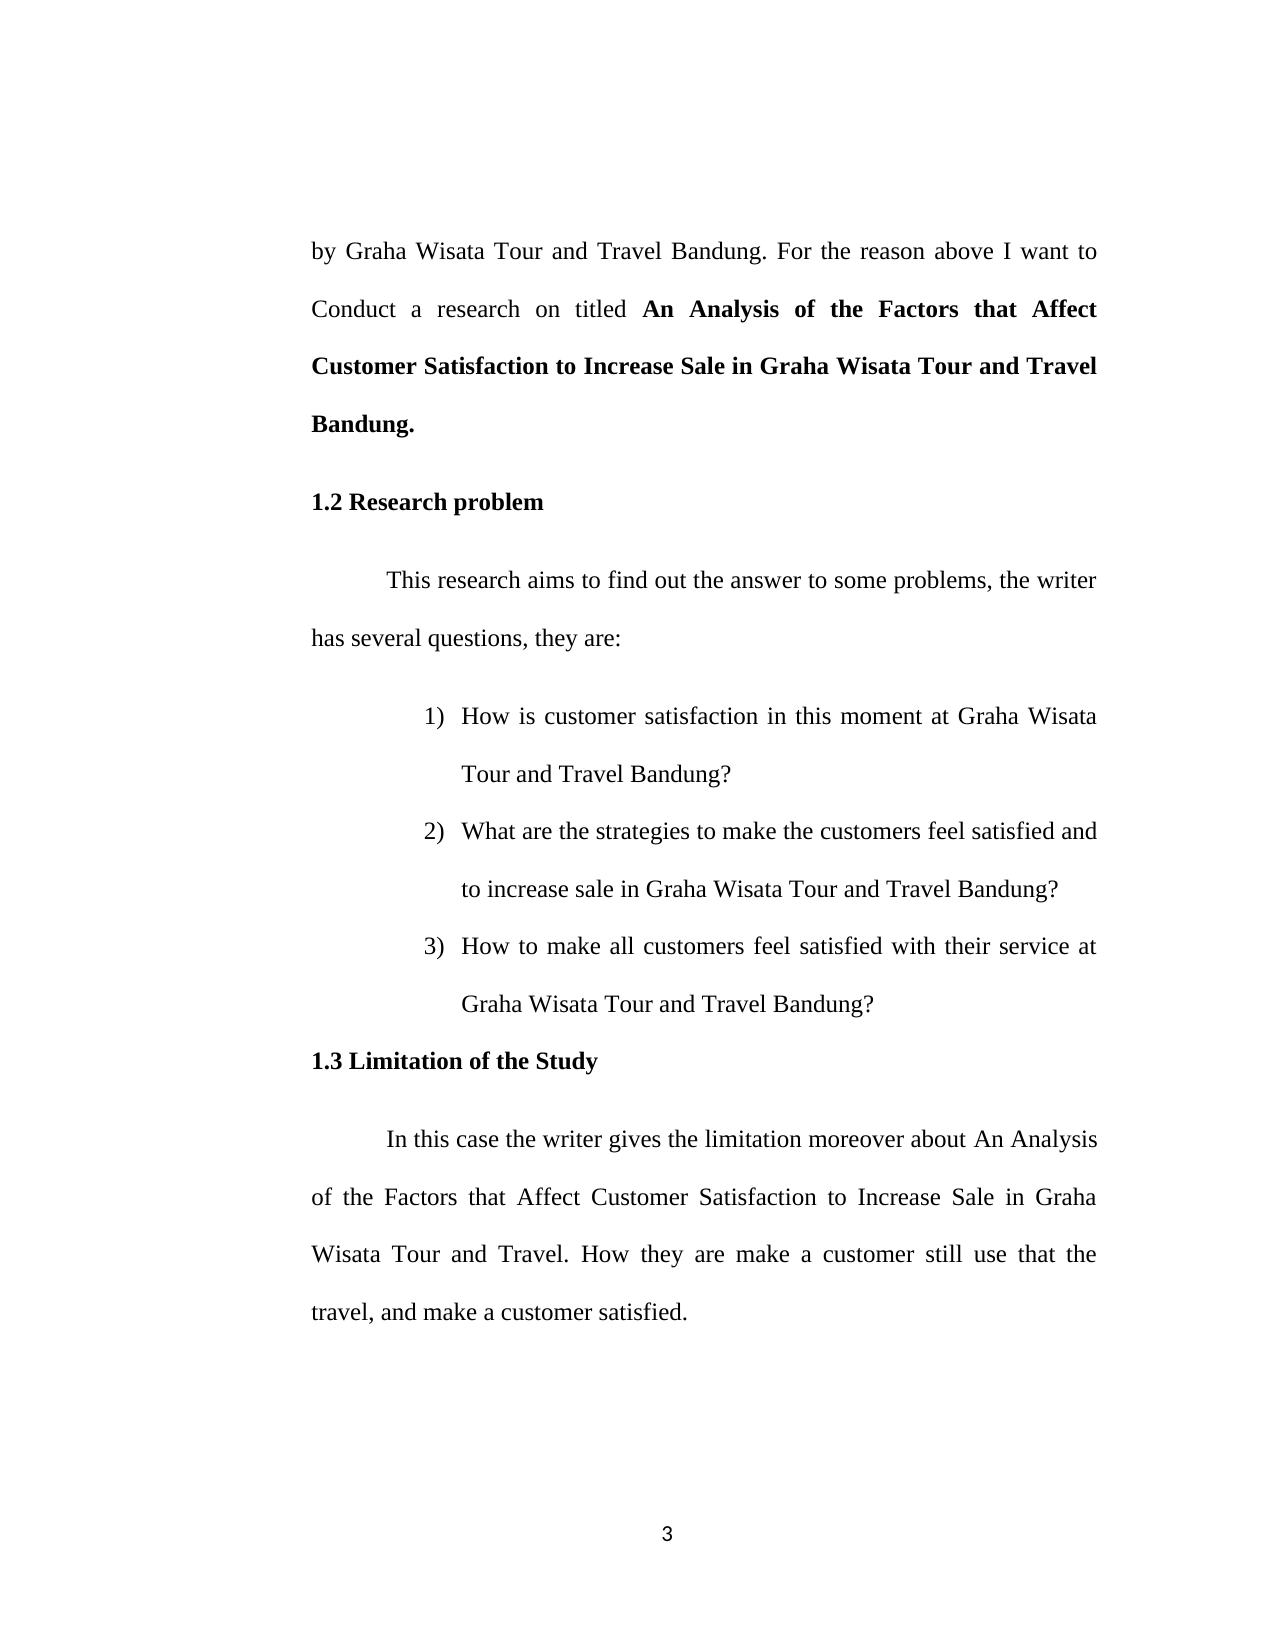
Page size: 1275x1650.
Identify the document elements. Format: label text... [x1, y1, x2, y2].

list Limitation of the Study [311, 1046, 1098, 1075]
list How to make all customers feel satisfied with their service at Graha Wisata Tour and Travel Bandung? [424, 931, 1098, 1017]
list Research problem [311, 487, 1098, 516]
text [311, 236, 1098, 437]
list How is customer satisfaction in this moment at Graha Wisata Tour and Travel Bandung? [424, 701, 1098, 787]
text This research aims to find out the answer to some problems, the writer has several questions, they are: [311, 565, 1098, 652]
list What are the strategies to make the customers feel satisfied and to increase sale in Graha Wisata Tour and Travel Bandung? [424, 816, 1098, 902]
text In this case the writer gives the limitation moreover about An Analysis of the Factors that Affect Customer Satisfaction to Increase Sale in Graha Wisata Tour and Travel. How they are make a customer still use that the travel, and make a customer satisfied. [311, 1124, 1098, 1326]
